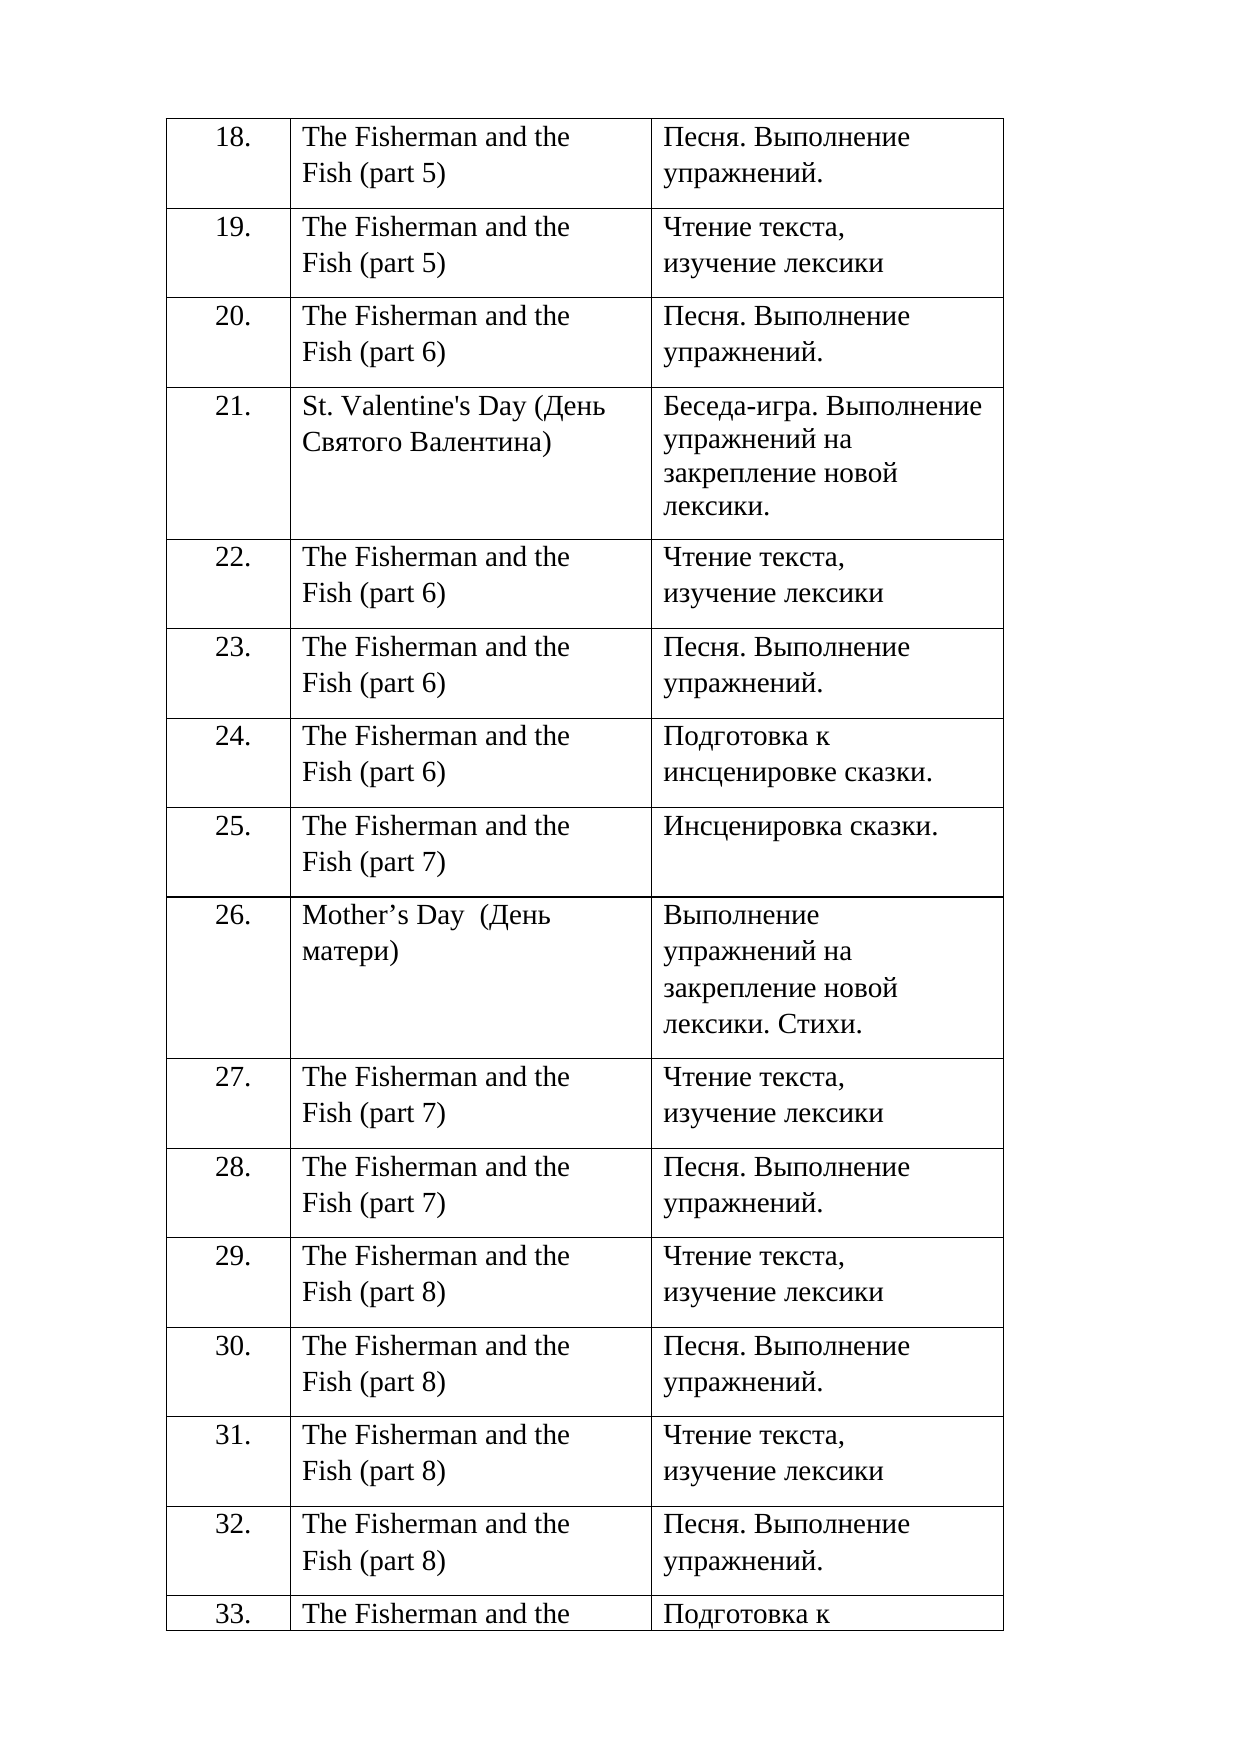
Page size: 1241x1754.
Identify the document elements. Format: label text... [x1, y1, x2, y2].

table_cell Песня. Выполнение упражнений. [652, 629, 1003, 717]
table_cell [167, 1238, 290, 1327]
table_cell Mother’s Day (День матери) [291, 898, 651, 1058]
table_cell The Fisherman and the Fish (part 8) [291, 1417, 651, 1506]
table_cell [167, 209, 290, 297]
table_cell The Fisherman and the Fish (part 7) [291, 1149, 651, 1237]
table_cell [167, 119, 290, 208]
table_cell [652, 1596, 1003, 1629]
table_cell The Fisherman and the Fish (part 8) [291, 1238, 651, 1327]
table_cell [167, 1507, 290, 1595]
table_cell The Fisherman and the Fish (part 7) [291, 808, 651, 896]
table_cell Инсценировка сказки. [652, 808, 1003, 896]
table_cell [167, 629, 290, 717]
table_cell The Fisherman and the Fish (part 8) [291, 1507, 651, 1595]
table_cell The Fisherman and the Fish (part 6) [291, 540, 651, 628]
table_cell [167, 388, 290, 538]
table_cell The Fisherman and the Fish (part 6) [291, 298, 651, 387]
table_cell Выполнение упражнений на закрепление новой лексики. Стихи. [652, 898, 1003, 1058]
table_cell [167, 1328, 290, 1416]
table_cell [291, 119, 651, 208]
table_cell [167, 1059, 290, 1148]
table_cell The Fisherman and the Fish (part 6) [291, 719, 651, 807]
table_cell Чтение текста, изучение лексики [652, 1238, 1003, 1327]
table_cell Песня. Выполнение упражнений. [652, 1507, 1003, 1595]
table_cell [167, 898, 290, 1058]
table_cell Беседа-игра. Выполнение упражнений на закрепление новой лексики. [652, 388, 1003, 538]
table_cell Чтение текста, изучение лексики [652, 540, 1003, 628]
table_cell [167, 1596, 290, 1629]
table_cell Чтение текста, изучение лексики [652, 1059, 1003, 1148]
table_cell [167, 719, 290, 807]
table_cell The Fisherman and the Fish (part 6) [291, 629, 651, 717]
table_cell Подготовка к инсценировке сказки. [652, 719, 1003, 807]
table_cell [167, 808, 290, 896]
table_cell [291, 1596, 651, 1629]
table_cell [167, 1417, 290, 1506]
table_cell The Fisherman and the Fish (part 5) [291, 209, 651, 297]
table_cell Чтение текста, изучение лексики [652, 209, 1003, 297]
table_cell [167, 540, 290, 628]
table_cell Чтение текста, изучение лексики [652, 1417, 1003, 1506]
table_cell Песня. Выполнение упражнений. [652, 1149, 1003, 1237]
table_cell [167, 298, 290, 387]
table_cell Песня. Выполнение упражнений. [652, 298, 1003, 387]
table_cell Песня. Выполнение упражнений. [652, 1328, 1003, 1416]
table_cell [167, 1149, 290, 1237]
table_cell The Fisherman and the Fish (part 7) [291, 1059, 651, 1148]
table_cell The Fisherman and the Fish (part 8) [291, 1328, 651, 1416]
table_cell St. Valentine's Day (День Святого Валентина) [291, 388, 651, 538]
table_cell Песня. Выполнение упражнений. [652, 119, 1003, 208]
